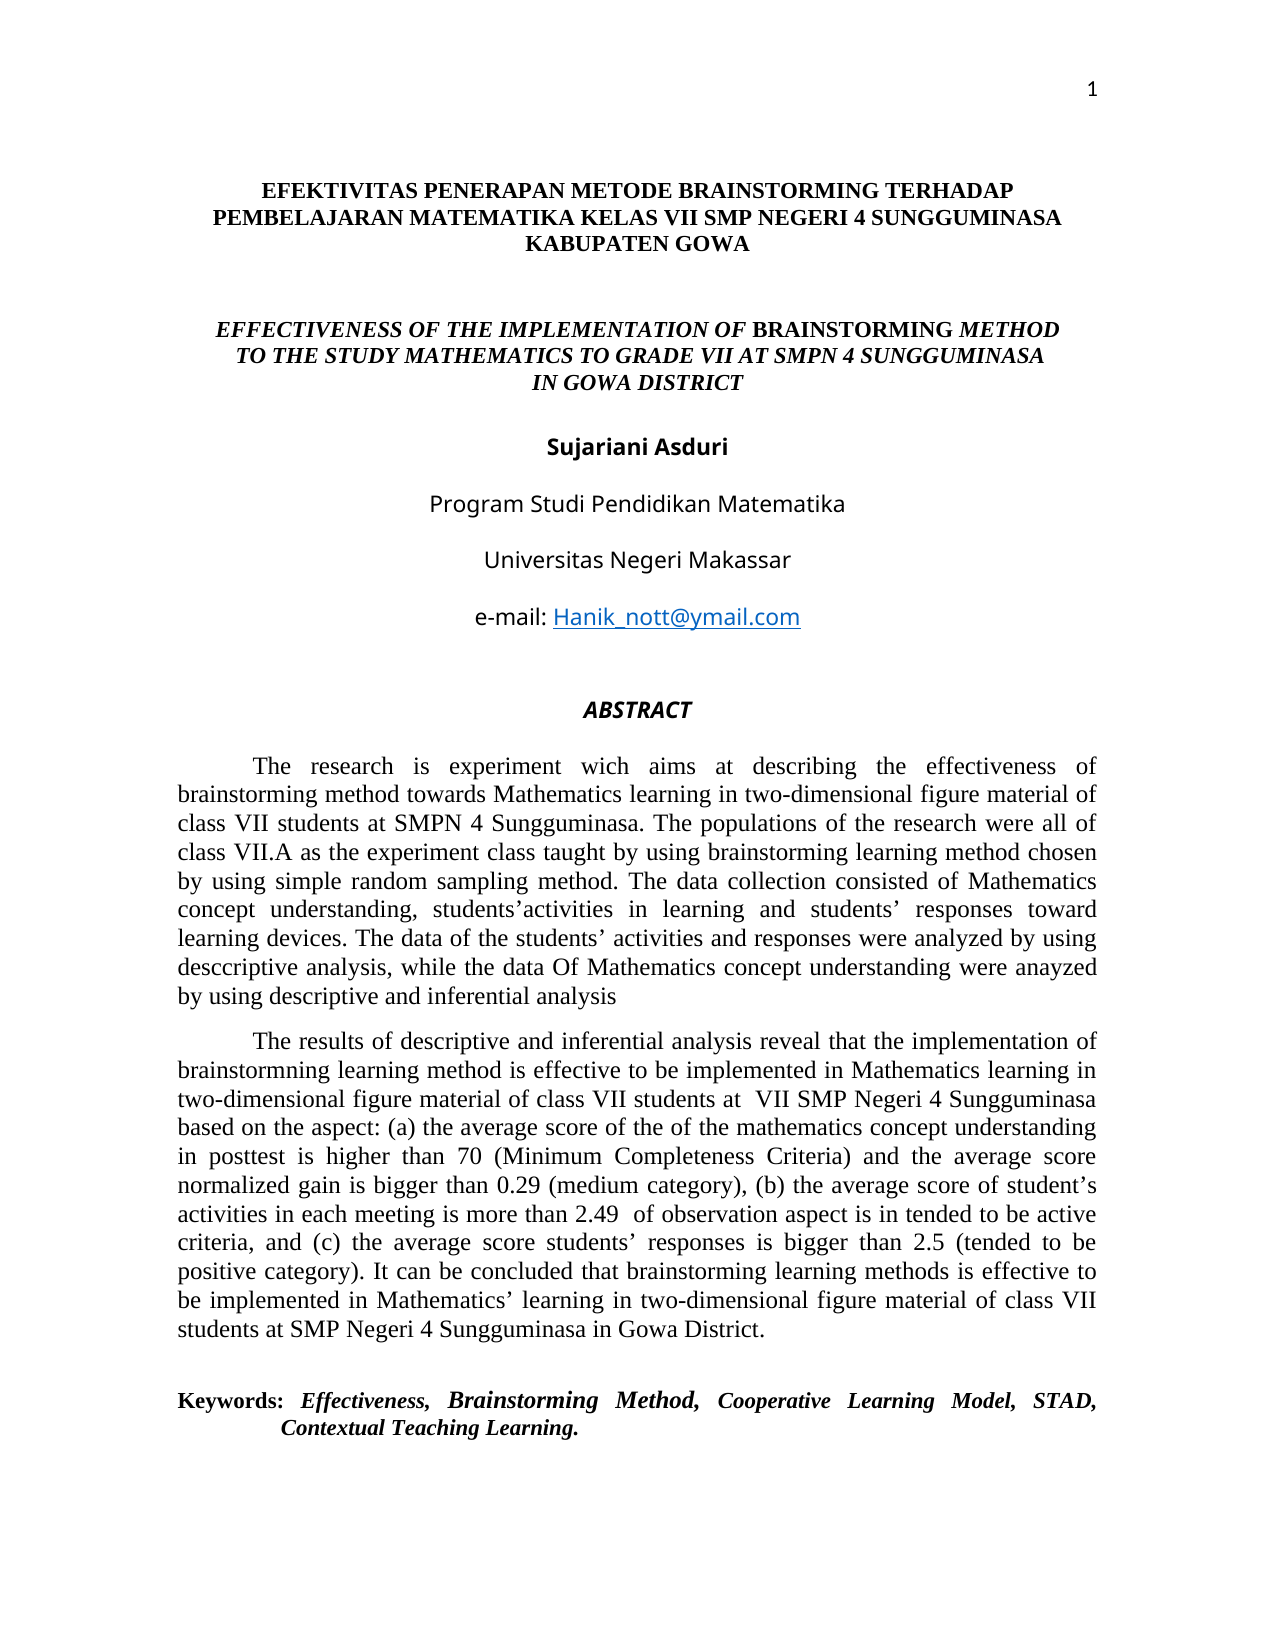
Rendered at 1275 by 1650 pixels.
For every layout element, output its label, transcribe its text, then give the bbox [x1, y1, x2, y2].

text Sujariani Asduri [177, 431, 1098, 462]
text EFFECTIVENESS OF THE IMPLEMENTATION OF BRAINSTORMING METHOD [177, 316, 1098, 342]
text e-mail: Hanik_nott@ymail.com [177, 601, 1098, 632]
text The results of descriptive and inferential analysis reveal that the implementation of brainstormning learning method is effective to be implemented in Mathematics learning in two-dimensional figure material of class VII students at VII SMP Negeri 4 Sungguminasa based on the aspect: (a) the average score of the of the mathematics concept understanding in posttest is higher than 70 (Minimum Completeness Criteria) and the average score normalized gain is bigger than 0.29 (medium category), (b) the average score of student’s activities in each meeting is more than 2.49 of observation aspect is in tended to be active criteria, and (c) the average score students’ responses is bigger than 2.5 (tended to be positive category). It can be concluded that brainstorming learning methods is effective to be implemented in Mathematics’ learning in two-dimensional figure material of class VII students at SMP Negeri 4 Sungguminasa in Gowa District. [177, 1026, 1098, 1342]
text Universitas Negeri Makassar [177, 544, 1098, 576]
text Keywords: Effectiveness, Brainstorming Method, Cooperative Learning Model, STAD, Contextual Teaching Learning. [177, 1385, 1098, 1441]
text ABSTRACT [177, 694, 1098, 725]
text TO THE STUDY MATHEMATICS TO GRADE VII AT SMPN 4 SUNGGUMINASA [177, 342, 1098, 369]
text The research is experiment wich aims at describing the effectiveness of brainstorming method towards Mathematics learning in two-dimensional figure material of class VII students at SMPN 4 Sungguminasa. The populations of the research were all of class VII.A as the experiment class taught by using brainstorming learning method chosen by using simple random sampling method. The data collection consisted of Mathematics concept understanding, students’activities in learning and students’ responses toward learning devices. The data of the students’ activities and responses were analyzed by using desccriptive analysis, while the data Of Mathematics concept understanding were anayzed by using descriptive and inferential analysis [177, 751, 1098, 1009]
text IN GOWA DISTRICT [177, 369, 1098, 395]
text EFEKTIVITAS PENERAPAN METODE BRAINSTORMING TERHADAP PEMBELAJARAN MATEMATIKA KELAS VII SMP NEGERI 4 SUNGGUMINASA KABUPATEN GOWA [177, 177, 1098, 256]
text Program Studi Pendidikan Matematika [177, 488, 1098, 519]
